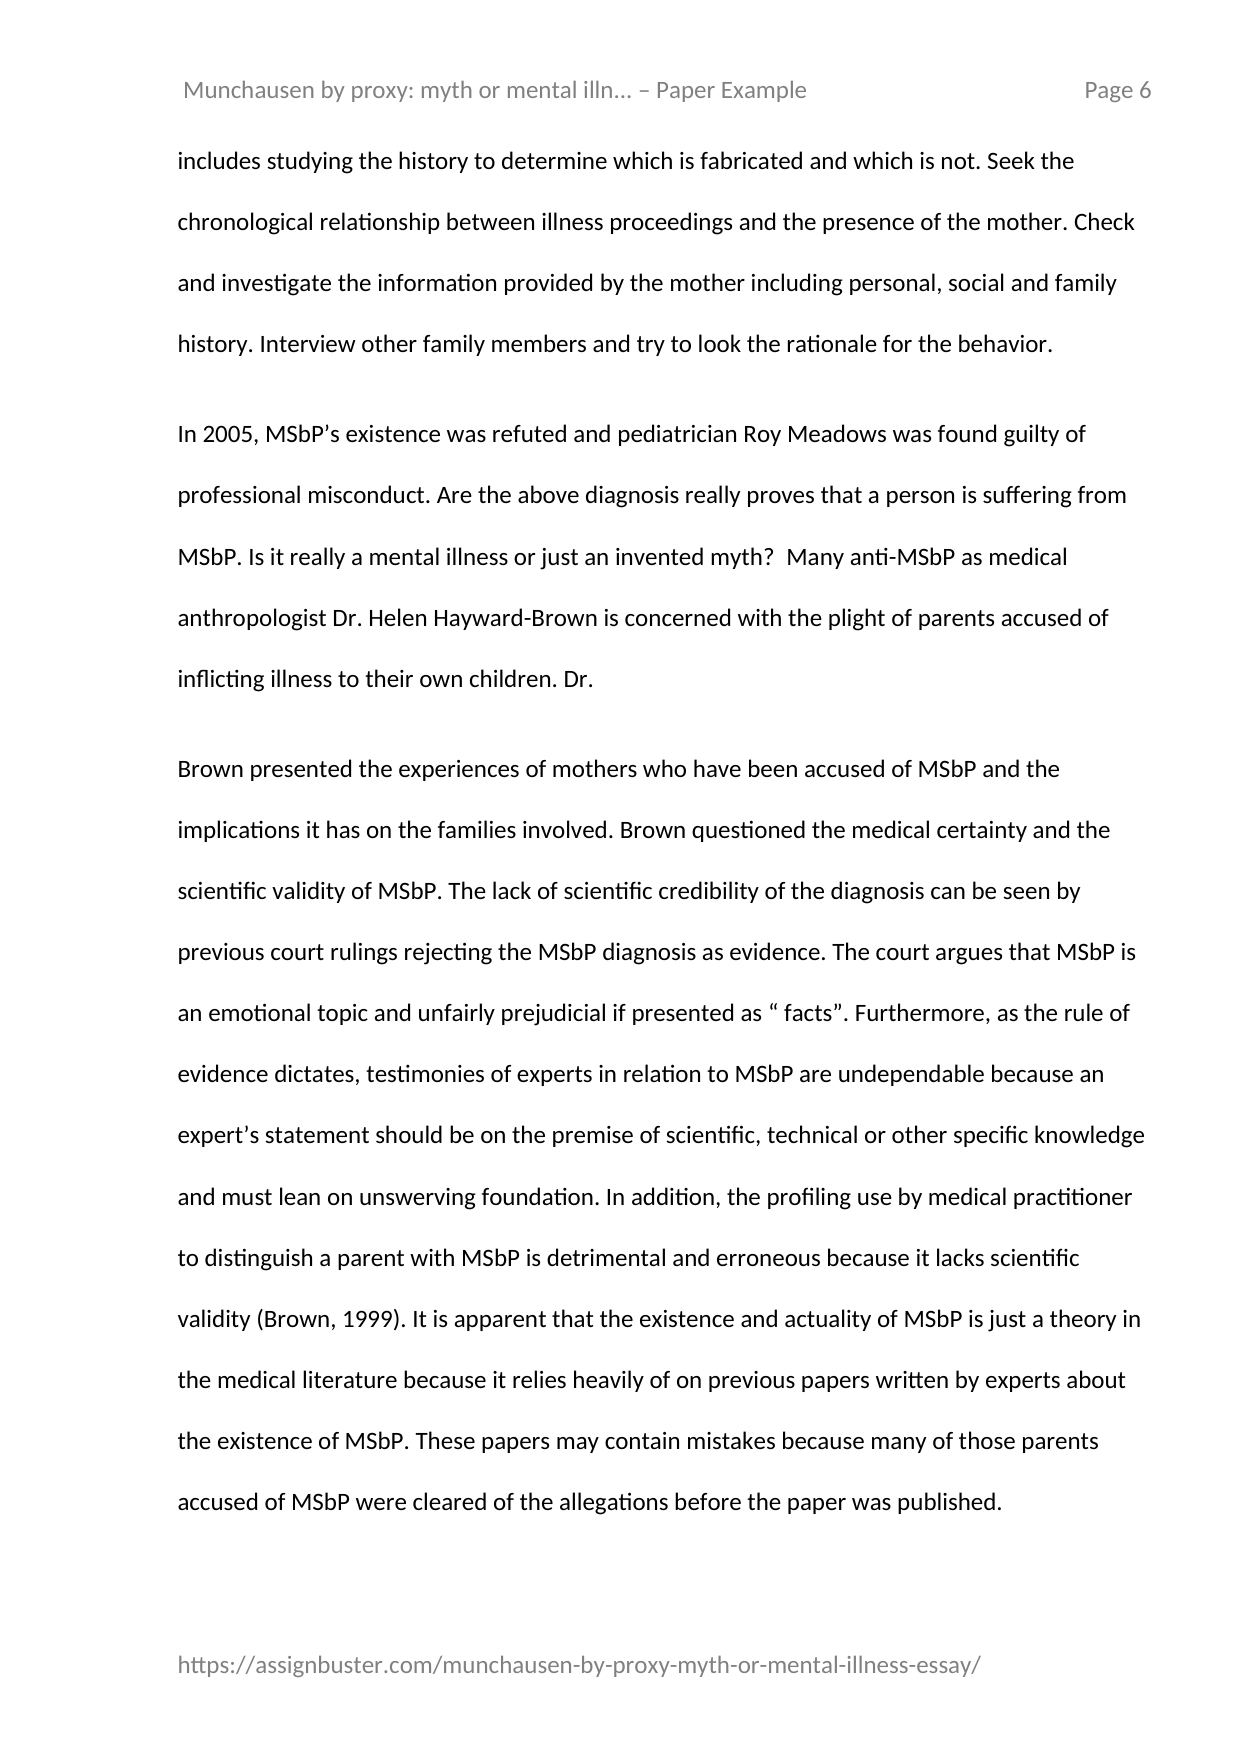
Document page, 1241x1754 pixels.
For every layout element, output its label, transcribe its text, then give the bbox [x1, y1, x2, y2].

text Brown presented the experiences of mothers who have been accused of MSbP and the implications it has on the families involved. Brown questioned the medical certainty and the scientific validity of MSbP. The lack of scientific credibility of the diagnosis can be seen by previous court rulings rejecting the MSbP diagnosis as evidence. The court argues that MSbP is an emotional topic and unfairly prejudicial if presented as “ facts”. Furthermore, as the rule of evidence dictates, testimonies of experts in relation to MSbP are undependable because an expert’s statement should be on the premise of scientific, technical or other specific knowledge and must lean on unswerving foundation. In addition, the profiling use by medical practitioner to distinguish a parent with MSbP is detrimental and erroneous because it lacks scientific validity (Brown, 1999). It is apparent that the existence and actuality of MSbP is just a theory in the medical literature because it relies heavily of on previous papers written by experts about the existence of MSbP. These papers may contain mistakes because many of those parents accused of MSbP were cleared of the allegations before the paper was published. [177, 753, 1152, 1516]
text In 2005, MSbP’s existence was refuted and pediatrician Roy Meadows was found guilty of professional misconduct. Are the above diagnosis really proves that a person is suffering from MSbP. Is it really a mental illness or just an invented myth? Many anti-MSbP as medical anthropologist Dr. Helen Hayward-Brown is concerned with the plight of parents accused of inflicting illness to their own children. Dr. [177, 419, 1152, 693]
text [177, 145, 1152, 359]
